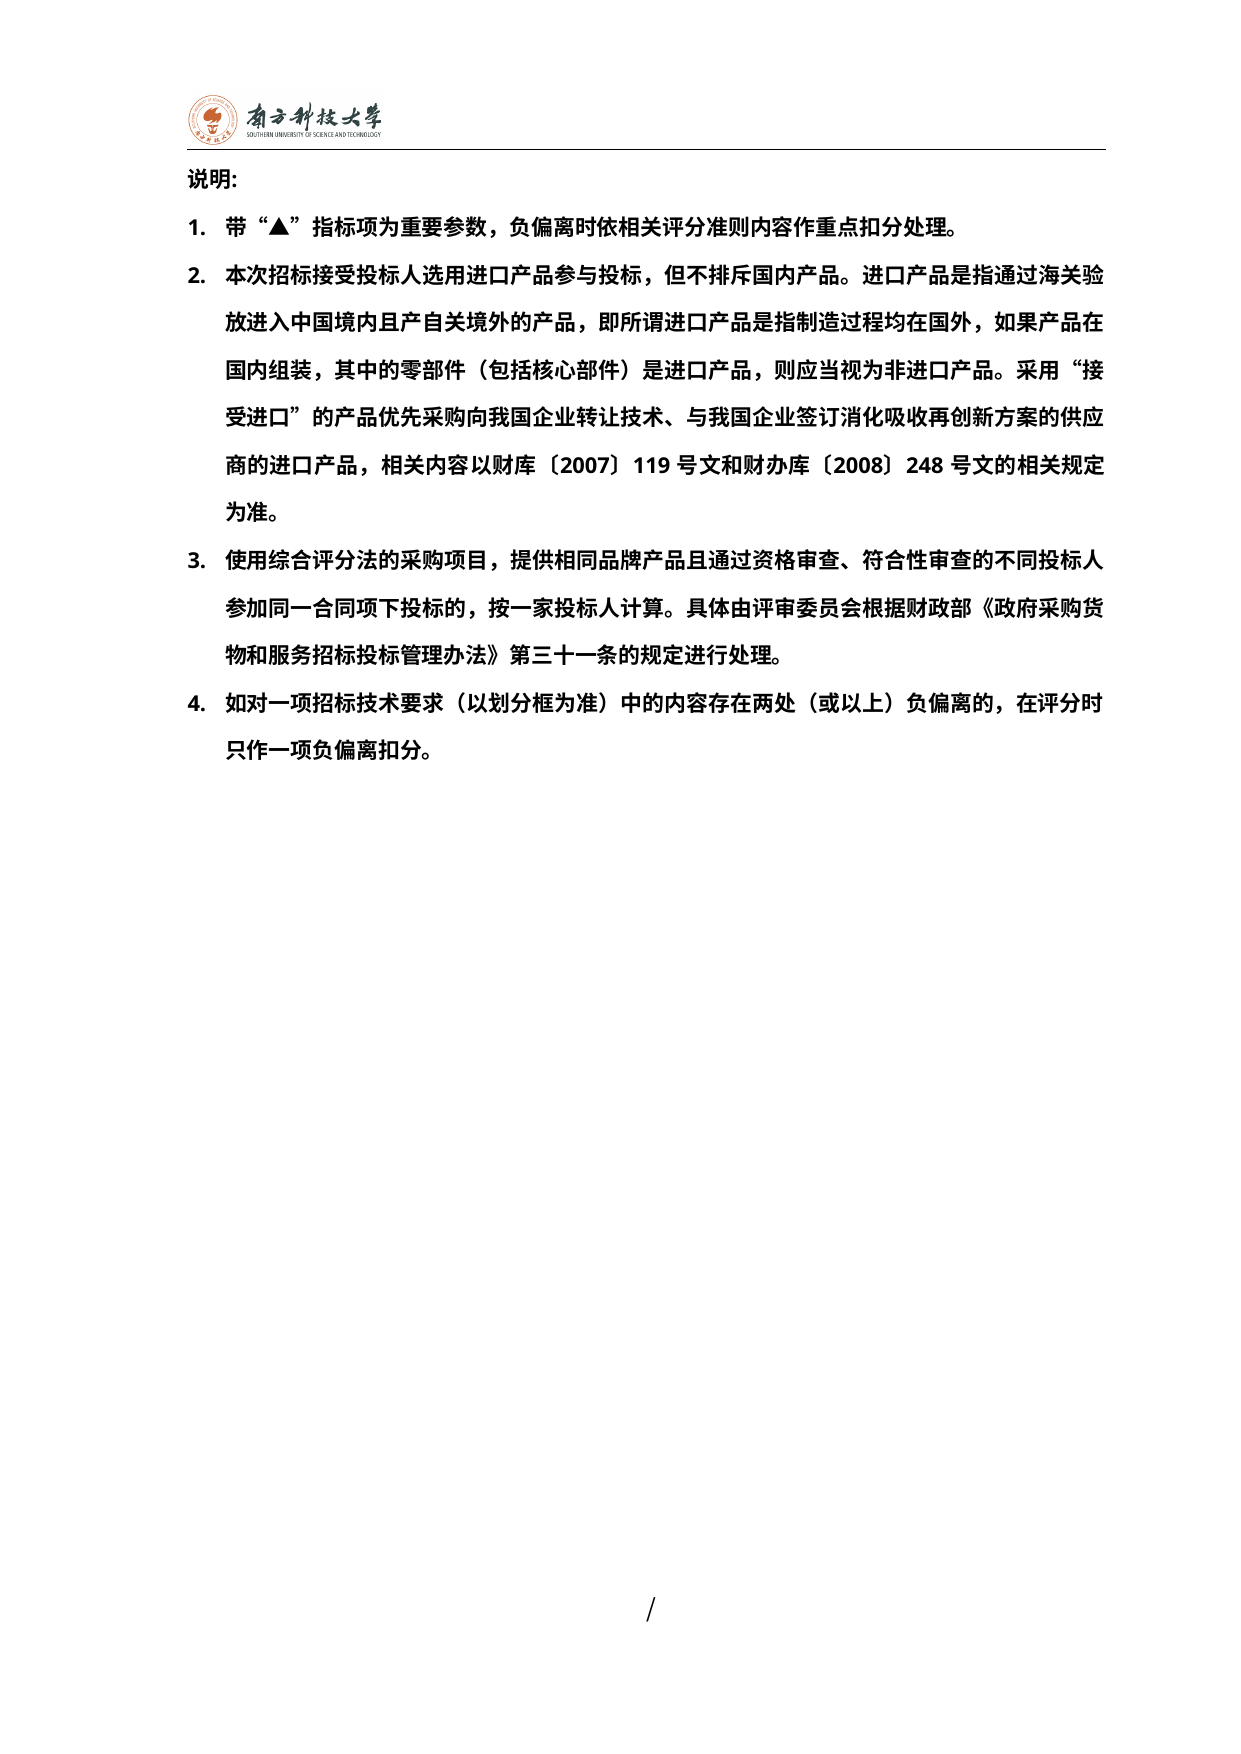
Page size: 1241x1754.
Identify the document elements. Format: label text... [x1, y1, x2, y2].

text 说明: [187, 162, 1106, 194]
list 如对一项招标技术要求（以划分框为准）中的内容存在两处（或以上）负偏离的，在评分时只作一项负偏离扣分。 [187, 686, 1106, 765]
picture [187, 88, 388, 148]
list 本次招标接受投标人选用进口产品参与投标，但不排斥国内产品。进口产品是指通过海关验放进入中国境内且产自关境外的产品，即所谓进口产品是指制造过程均在国外，如果产品在国内组装，其中的零部件（包括核心部件）是进口产品，则应当视为非进口产品。采用“接受进口”的产品优先采购向我国企业转让技术、与我国企业签订消化吸收再创新方案的供应商的进口产品，相关内容以财库〔2007〕119 号文和财办库〔2008〕248 号文的相关规定为准。 [187, 258, 1106, 527]
list 带“▲”指标项为重要参数，负偏离时依相关评分准则内容作重点扣分处理。 [187, 210, 1106, 242]
list 使用综合评分法的采购项目，提供相同品牌产品且通过资格审查、符合性审查的不同投标人参加同一合同项下投标的，按一家投标人计算。具体由评审委员会根据财政部《政府采购货物和服务招标投标管理办法》第三十一条的规定进行处理。 [187, 543, 1106, 670]
